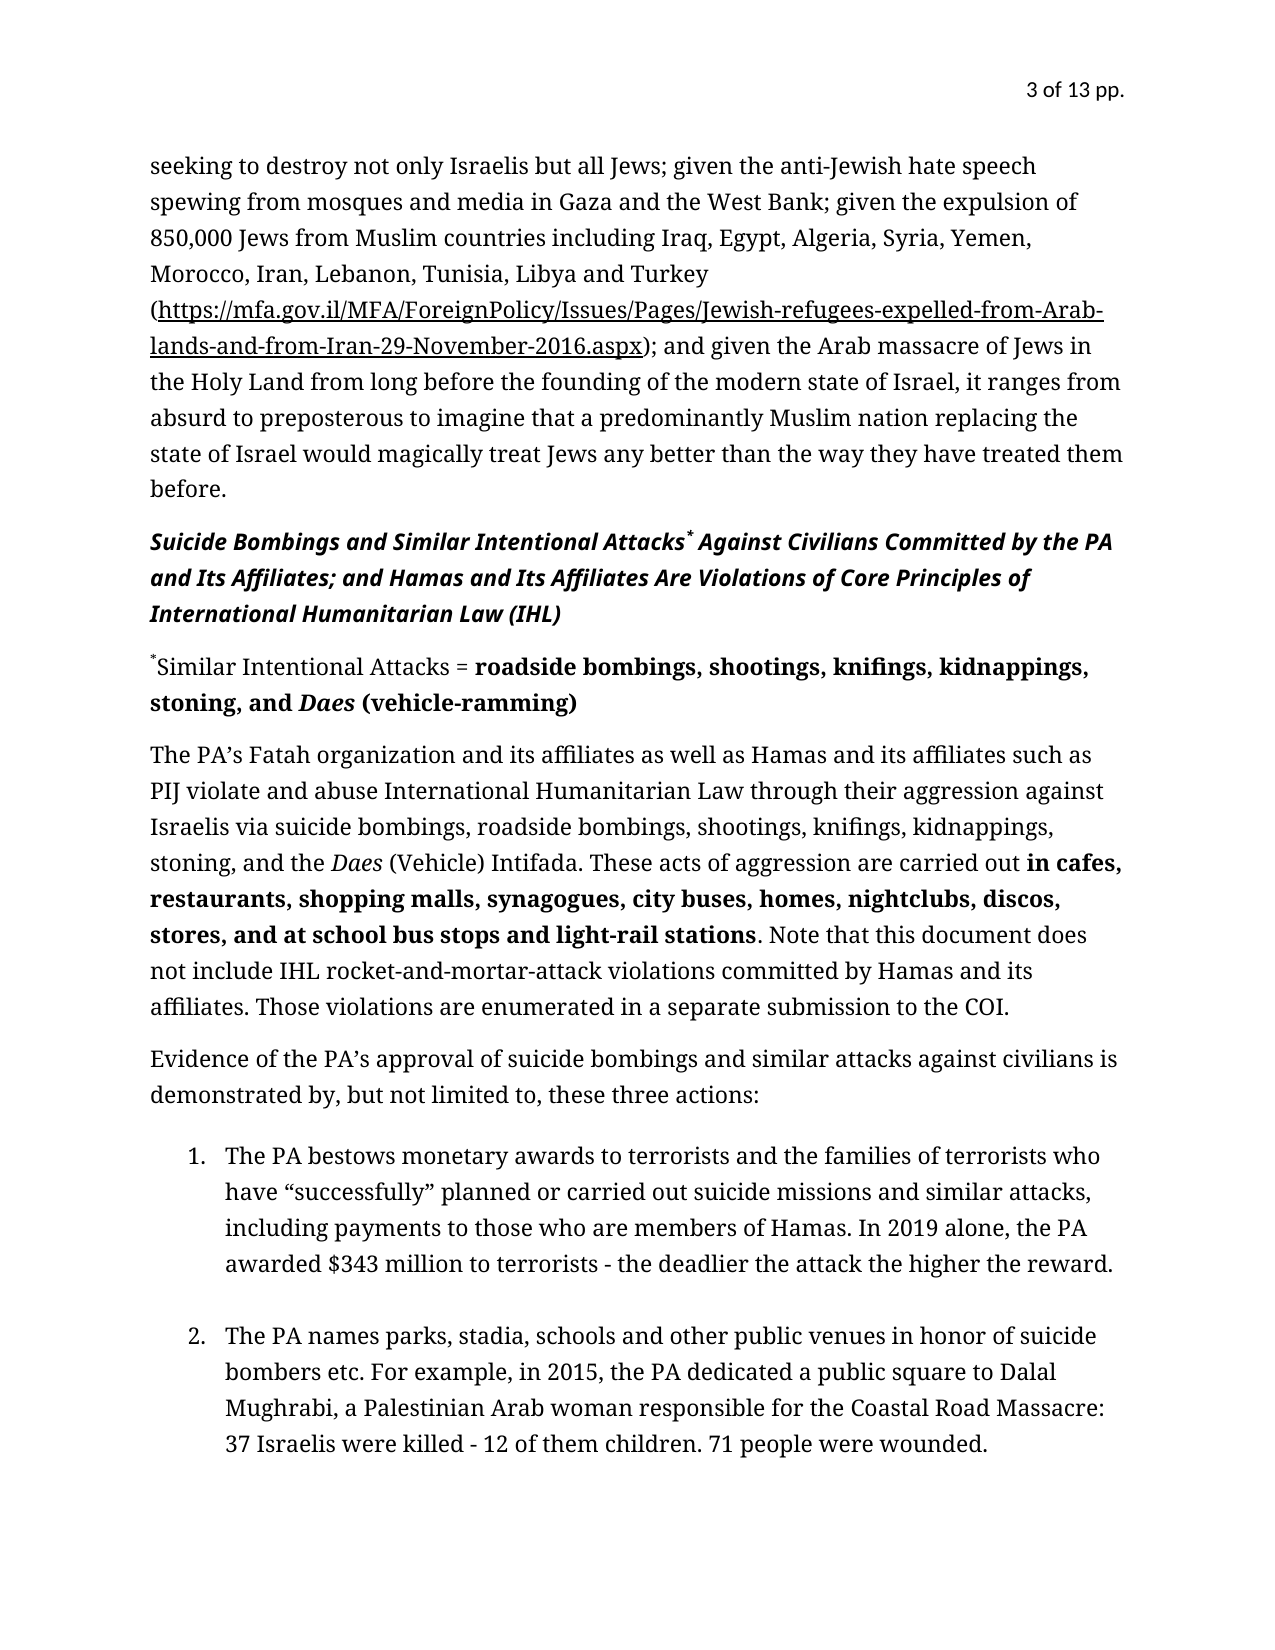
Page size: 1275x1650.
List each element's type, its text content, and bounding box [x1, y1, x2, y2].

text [150, 150, 1125, 505]
text Suicide Bombings and Similar Intentional Attacks* Against Civilians Committed by the PA and Its Affiliates; and Hamas and Its Affiliates Are Violations of Core Principles of International Humanitarian Law (IHL) [150, 526, 1125, 629]
text Evidence of the PA’s approval of suicide bombings and similar attacks against civilians is demonstrated by, but not limited to, these three actions: [150, 1043, 1125, 1110]
text *Similar Intentional Attacks = roadside bombings, shootings, knifings, kidnappings, stoning, and Daes (vehicle-ramming) [150, 651, 1125, 718]
text The PA’s Fatah organization and its affiliates as well as Hamas and its affiliates such as PIJ violate and abuse International Humanitarian Law through their aggression against Israelis via suicide bombings, roadside bombings, shootings, knifings, kidnappings, stoning, and the Daes (Vehicle) Intifada. These acts of aggression are carried out in cafes, restaurants, shopping malls, synagogues, city buses, homes, nightclubs, discos, stores, and at school bus stops and light-rail stations. Note that this document does not include IHL rocket-and-mortar-attack violations committed by Hamas and its affiliates. Those violations are enumerated in a separate submission to the COI. [150, 739, 1125, 1022]
list The PA names parks, stadia, schools and other public venues in honor of suicide bombers etc. For example, in 2015, the PA dedicated a public square to Dalal Mughrabi, a Palestinian Arab woman responsible for the Coastal Road Massacre: 37 Israelis were killed - 12 of them children. 71 people were wounded. [187, 1320, 1125, 1459]
list The PA bestows monetary awards to terrorists and the families of terrorists who have “successfully” planned or carried out suicide missions and similar attacks, including payments to those who are members of Hamas. In 2019 alone, the PA awarded $343 million to terrorists - the deadlier the attack the higher the reward. [187, 1140, 1125, 1279]
